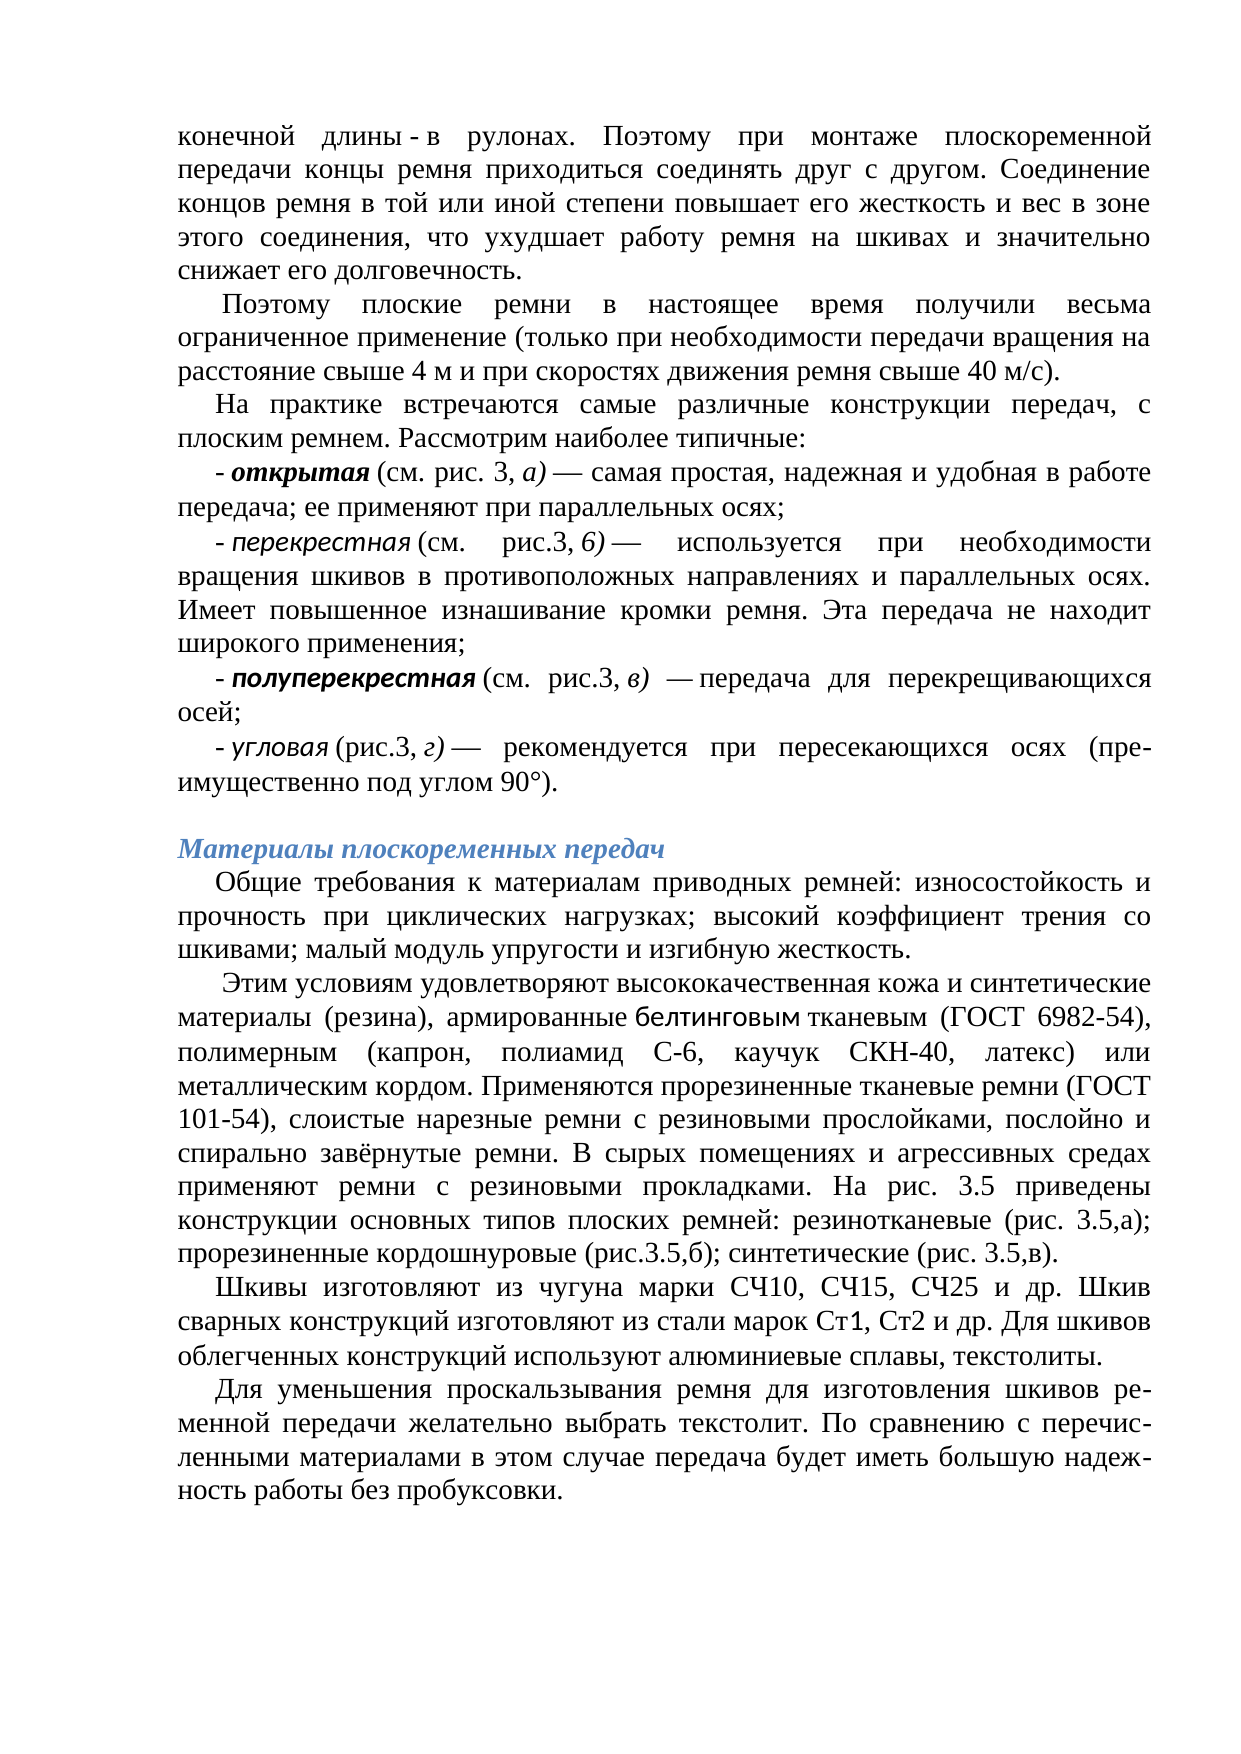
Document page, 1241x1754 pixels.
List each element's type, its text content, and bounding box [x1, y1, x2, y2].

text Общие требования к материалам приводных ремней: износостойкость и прочность при циклических нагрузках; высокий коэффициент трения со шкивами; малый модуль упругости и изгибную жесткость. [177, 864, 1152, 965]
text - полуперекрестная (см. рис.3, в) — передача для перекрещивающихся осей; [177, 659, 1152, 728]
text Этим условиям удовлетворяют высококачественная кожа и синтетические материалы (резина), армированные белтинговым тканевым (ГОСТ 6982-54), полимерным (капрон, полиамид С-6, каучук СКН-40, латекс) или металлическим кордом. Применяются прорезиненные тканевые ремни (ГОСТ 101-54), слоистые нарезные ремни с резиновыми прослойками, послойно и спирально завёрнутые ремни. В сырых помещениях и агрессивных средах применяют ремни с резиновыми прокладками. На рис. 3.5 приведены конструкции основных типов плоских ремней: резинотканевые (рис. 3.5,а); прорезиненные кордошнуровые (рис.3.5,б); синтетические (рис. 3.5,в). [177, 965, 1152, 1269]
text - перекрестная (см. рис.3, 6) — используется при необходимости вращения шкивов в противоположных направлениях и параллельных осях. Имеет повышенное изнашивание кромки ремня. Эта передача не находит широкого применения; [177, 523, 1152, 659]
text - открытая (см. рис. 3, а) — самая простая, надежная и удобная в работе передача; ее применяют при параллельных осях; [177, 453, 1152, 523]
text Для уменьшения проскальзывания ремня для изготовления шкивов ременной передачи желательно выбрать текстолит. По сравнению с перечисленными материалами в этом случае передача будет иметь большую надежность работы без пробуксовки. [177, 1372, 1152, 1506]
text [177, 118, 1152, 286]
text Поэтому плоские ремни в настоящее время получили весьма ограниченное применение (только при необходимости передачи вращения на расстояние свыше 4 м и при скоростях движения ремня свыше 40 м/с). [177, 286, 1152, 386]
text На практике встречаются самые различные конструкции передач, с плоским ремнем. Рассмотрим наиболее типичные: [177, 386, 1152, 453]
subtitle Материалы плоскоременных передач [177, 831, 1152, 864]
text - угловая (рис.3, г) — рекомендуется при пересекающихся осях (преимущественно под углом 90°). [177, 728, 1152, 797]
text Шкивы изготовляют из чугуна марки СЧ10, СЧ15, СЧ25 и др. Шкив сварных конструкций изготовляют из стали марок Ст1, Ст2 и др. Для шкивов облегченных конструкций используют алюминиевые сплавы, текстолиты. [177, 1269, 1152, 1372]
